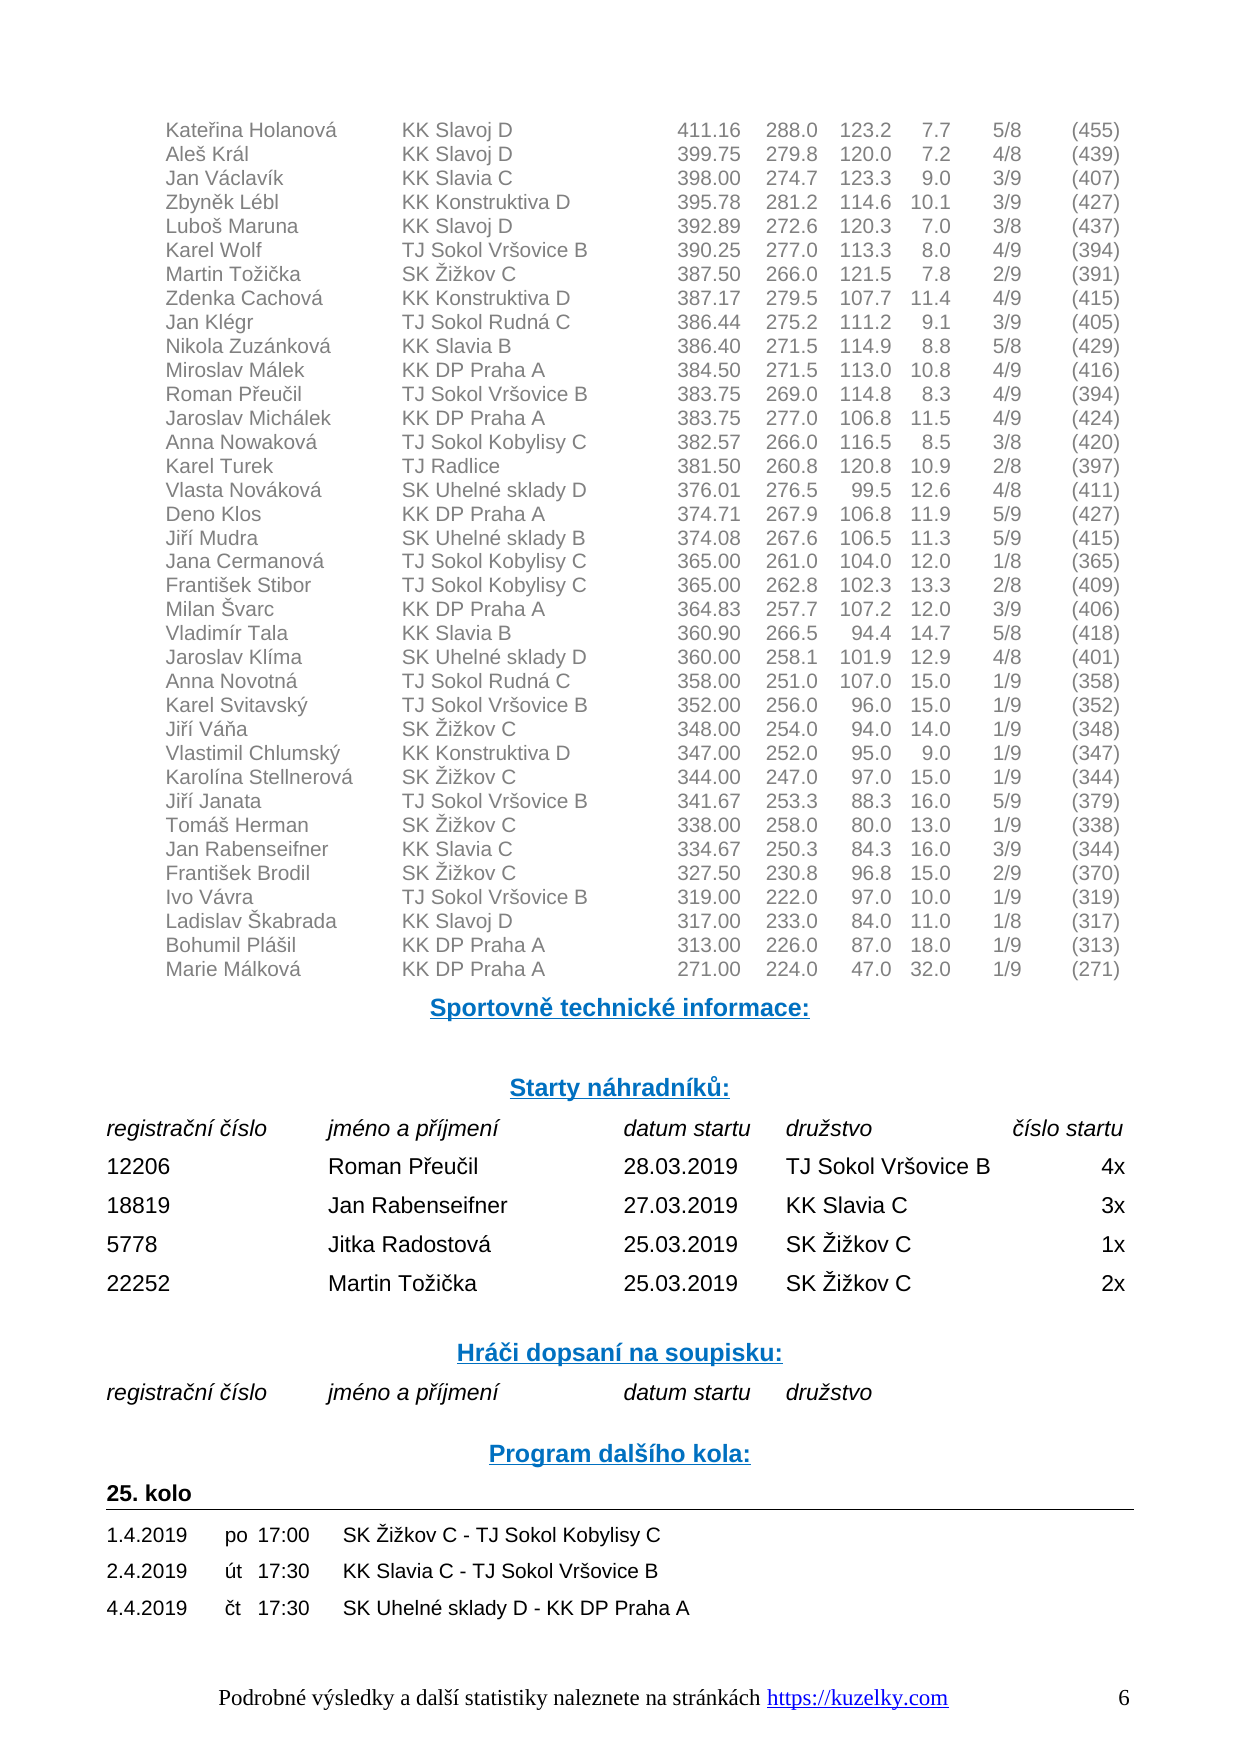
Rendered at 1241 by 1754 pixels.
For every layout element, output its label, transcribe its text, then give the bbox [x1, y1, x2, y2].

text Karel Svitavský TJ Sokol Vršovice B 352.00 256.0 96.0 15.0 1/9 (352) [106, 693, 1134, 717]
text Ivo Vávra TJ Sokol Vršovice B 319.00 222.0 97.0 10.0 1/9 (319) [106, 885, 1134, 909]
text Luboš Maruna KK Slavoj D 392.89 272.6 120.3 7.0 3/8 (437) [106, 214, 1134, 238]
text 18819 Jan Rabenseifner 27.03.2019 KK Slavia C 3x [106, 1192, 1134, 1218]
text Bohumil Plášil KK DP Praha A 313.00 226.0 87.0 18.0 1/9 (313) [106, 933, 1134, 957]
text 2.4.2019 út 17:30 KK Slavia C - TJ Sokol Vršovice B [106, 1559, 1134, 1583]
text Vladimír Tala KK Slavia B 360.90 266.5 94.4 14.7 5/8 (418) [106, 621, 1134, 645]
text Jana Cermanová TJ Sokol Kobylisy C 365.00 261.0 104.0 12.0 1/8 (365) [106, 549, 1134, 573]
text Zdenka Cachová KK Konstruktiva D 387.17 279.5 107.7 11.4 4/9 (415) [106, 286, 1134, 310]
text 5778 Jitka Radostová 25.03.2019 SK Žižkov C 1x [106, 1231, 1134, 1257]
text Jan Václavík KK Slavia C 398.00 274.7 123.3 9.0 3/9 (407) [106, 166, 1134, 190]
text Karel Turek TJ Radlice 381.50 260.8 120.8 10.9 2/8 (397) [106, 453, 1134, 477]
text Jiří Váňa SK Žižkov C 348.00 254.0 94.0 14.0 1/9 (348) [106, 717, 1134, 741]
text registrační číslo jméno a příjmení datum startu družstvo číslo startu [106, 1114, 1134, 1141]
text Jan Rabenseifner KK Slavia C 334.67 250.3 84.3 16.0 3/9 (344) [106, 837, 1134, 861]
text Hráči dopsaní na soupisku: [94, 1309, 1145, 1366]
text Jiří Mudra SK Uhelné sklady B 374.08 267.6 106.5 11.3 5/9 (415) [106, 525, 1134, 549]
text Kateřina Holanová KK Slavoj D 411.16 288.0 123.2 7.7 5/8 (455) [106, 118, 1134, 142]
text Sportovně technické informace: [94, 993, 1145, 1022]
text 4.4.2019 čt 17:30 SK Uhelné sklady D - KK DP Praha A [106, 1595, 1134, 1619]
text Zbyněk Lébl KK Konstruktiva D 395.78 281.2 114.6 10.1 3/9 (427) [106, 190, 1134, 214]
text Miroslav Málek KK DP Praha A 384.50 271.5 113.0 10.8 4/9 (416) [106, 358, 1134, 382]
text Anna Novotná TJ Sokol Rudná C 358.00 251.0 107.0 15.0 1/9 (358) [106, 669, 1134, 693]
text Anna Nowaková TJ Sokol Kobylisy C 382.57 266.0 116.5 8.5 3/8 (420) [106, 429, 1134, 453]
text 12206 Roman Přeučil 28.03.2019 TJ Sokol Vršovice B 4x [106, 1153, 1134, 1180]
text Jaroslav Michálek KK DP Praha A 383.75 277.0 106.8 11.5 4/9 (424) [106, 406, 1134, 429]
text Program dalšího kola: [94, 1439, 1145, 1468]
text 22252 Martin Tožička 25.03.2019 SK Žižkov C 2x [106, 1270, 1134, 1296]
text Jiří Janata TJ Sokol Vršovice B 341.67 253.3 88.3 16.0 5/9 (379) [106, 789, 1134, 813]
text Milan Švarc KK DP Praha A 364.83 257.7 107.2 12.0 3/9 (406) [106, 597, 1134, 621]
text Jan Klégr TJ Sokol Rudná C 386.44 275.2 111.2 9.1 3/9 (405) [106, 310, 1134, 334]
text Vlasta Nováková SK Uhelné sklady D 376.01 276.5 99.5 12.6 4/8 (411) [106, 477, 1134, 501]
text Karolína Stellnerová SK Žižkov C 344.00 247.0 97.0 15.0 1/9 (344) [106, 765, 1134, 789]
text registrační číslo jméno a příjmení datum startu družstvo [106, 1379, 1134, 1405]
text 25. kolo [106, 1480, 1134, 1509]
text Marie Málková KK DP Praha A 271.00 224.0 47.0 32.0 1/9 (271) [106, 957, 1134, 981]
text Roman Přeučil TJ Sokol Vršovice B 383.75 269.0 114.8 8.3 4/9 (394) [106, 382, 1134, 406]
text Martin Tožička SK Žižkov C 387.50 266.0 121.5 7.8 2/9 (391) [106, 262, 1134, 286]
text František Brodil SK Žižkov C 327.50 230.8 96.8 15.0 2/9 (370) [106, 861, 1134, 885]
text Karel Wolf TJ Sokol Vršovice B 390.25 277.0 113.3 8.0 4/9 (394) [106, 238, 1134, 262]
text Starty náhradníků: [94, 1073, 1145, 1102]
text Deno Klos KK DP Praha A 374.71 267.9 106.8 11.9 5/9 (427) [106, 501, 1134, 525]
text 1.4.2019 po 17:00 SK Žižkov C - TJ Sokol Kobylisy C [106, 1522, 1134, 1546]
text Jaroslav Klíma SK Uhelné sklady D 360.00 258.1 101.9 12.9 4/8 (401) [106, 645, 1134, 669]
text Aleš Král KK Slavoj D 399.75 279.8 120.0 7.2 4/8 (439) [106, 142, 1134, 166]
text Tomáš Herman SK Žižkov C 338.00 258.0 80.0 13.0 1/9 (338) [106, 813, 1134, 837]
text Nikola Zuzánková KK Slavia B 386.40 271.5 114.9 8.8 5/8 (429) [106, 334, 1134, 358]
text František Stibor TJ Sokol Kobylisy C 365.00 262.8 102.3 13.3 2/8 (409) [106, 573, 1134, 597]
text Ladislav Škabrada KK Slavoj D 317.00 233.0 84.0 11.0 1/8 (317) [106, 909, 1134, 933]
text Vlastimil Chlumský KK Konstruktiva D 347.00 252.0 95.0 9.0 1/9 (347) [106, 741, 1134, 765]
